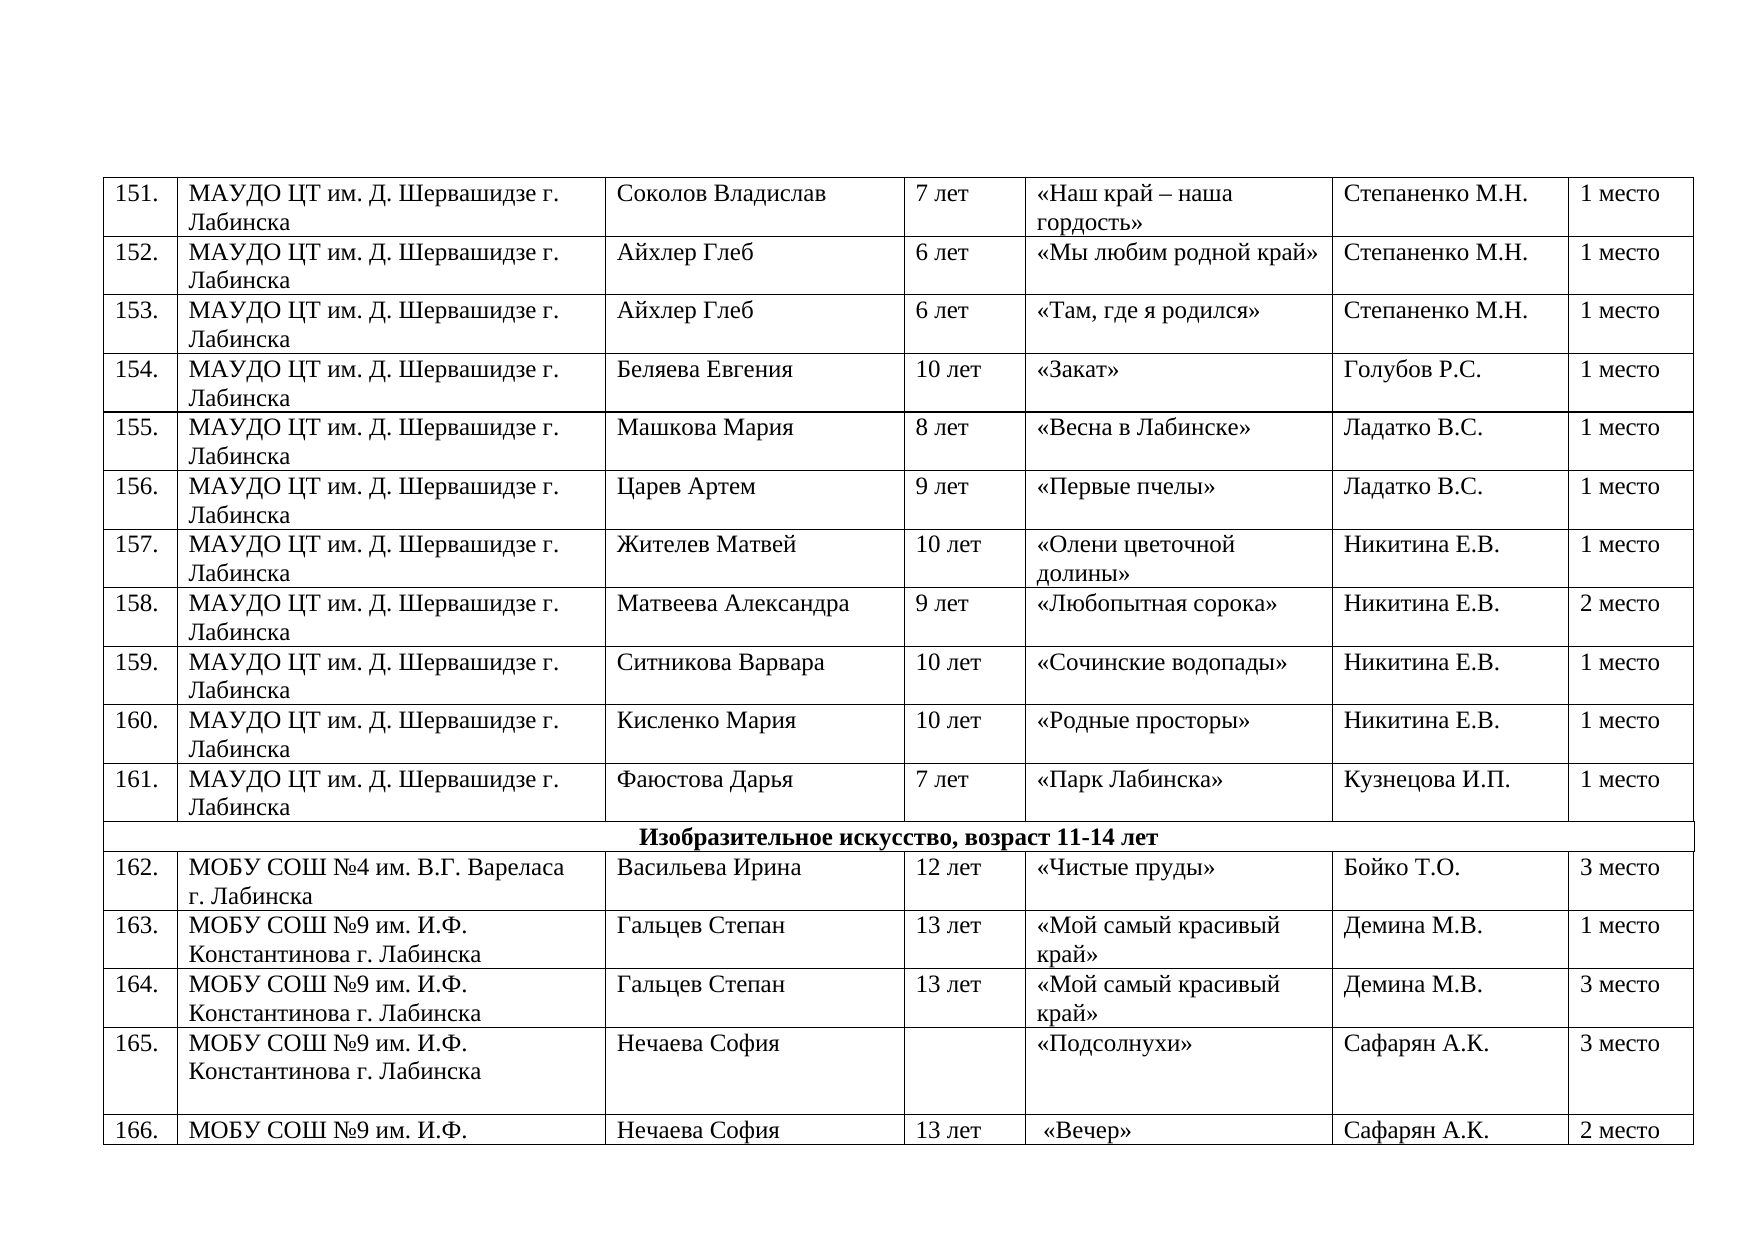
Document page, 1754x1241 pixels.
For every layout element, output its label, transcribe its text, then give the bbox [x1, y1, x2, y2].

table_cell Степаненко М.Н. [1333, 295, 1568, 353]
table_cell [104, 1115, 114, 1144]
table_cell МАУДО ЦТ им. Д. Шервашидзе г. Лабинска [178, 530, 605, 587]
table_cell [905, 1028, 1025, 1114]
table_cell [104, 178, 177, 236]
table_cell Изобразительное искусство, возраст 11-14 лет [104, 822, 1694, 851]
table_cell 9 лет [905, 471, 1025, 528]
table_cell [104, 969, 177, 1027]
table_cell [104, 764, 177, 821]
table_cell Матвеева Александра [606, 588, 904, 646]
table_cell 10 лет [905, 354, 1025, 411]
table_cell Сафарян А.К. [1333, 1028, 1568, 1114]
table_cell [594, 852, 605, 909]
table_cell 1 место [1569, 178, 1693, 236]
table_cell «Весна в Лабинске» [1026, 413, 1332, 470]
table_cell [104, 911, 177, 968]
table_cell «Парк Лабинска» [1026, 764, 1332, 821]
table_cell Беляева Евгения [606, 354, 904, 411]
table_cell Кузнецова И.П. [1333, 764, 1568, 821]
table_cell 1 место [1569, 471, 1693, 528]
table_cell МАУДО ЦТ им. Д. Шервашидзе г. Лабинска [178, 413, 605, 470]
table_cell 7 лет [905, 764, 1025, 821]
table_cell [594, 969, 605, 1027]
table_cell [104, 588, 177, 646]
table_cell МАУДО ЦТ им. Д. Шервашидзе г. Лабинска [178, 237, 605, 294]
table_cell Айхлер Глеб [606, 295, 904, 353]
table_cell МАУДО ЦТ им. Д. Шервашидзе г. Лабинска [178, 764, 605, 821]
table_cell [104, 354, 177, 411]
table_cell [178, 178, 605, 236]
table_cell Степаненко М.Н. [1333, 237, 1568, 294]
table_cell [104, 647, 177, 704]
table_cell «Родные просторы» [1026, 705, 1332, 763]
table_cell [104, 471, 177, 528]
table_cell МАУДО ЦТ им. Д. Шервашидзе г. Лабинска [178, 354, 605, 411]
table_cell 1 место [1569, 911, 1693, 968]
table_cell [104, 852, 177, 909]
table_cell 1 место [1569, 705, 1693, 763]
table_cell 6 лет [905, 295, 1025, 353]
table_cell [104, 1028, 177, 1114]
table_cell [166, 1115, 177, 1144]
table_cell 10 лет [905, 530, 1025, 587]
table_cell 8 лет [905, 413, 1025, 470]
table_cell 9 лет [905, 588, 1025, 646]
table_cell Соколов Владислав [606, 178, 904, 236]
table_cell 6 лет [905, 237, 1025, 294]
table_cell [104, 237, 177, 294]
table_cell Нечаева София [606, 1028, 904, 1114]
table_cell МАУДО ЦТ им. Д. Шервашидзе г. Лабинска [178, 705, 605, 763]
table_cell Васильева Ирина [606, 852, 904, 909]
table_cell Демина М.В. [1333, 911, 1568, 968]
table_cell 1 место [1569, 530, 1693, 587]
table_cell «Подсолнухи» [1026, 1028, 1332, 1114]
table_cell МАУДО ЦТ им. Д. Шервашидзе г. Лабинска [178, 588, 605, 646]
table_cell МАУДО ЦТ им. Д. Шервашидзе г. Лабинска [178, 647, 605, 704]
table_cell 13 лет [905, 969, 1025, 1027]
table_cell [104, 413, 177, 470]
table_cell 3 место [1569, 1028, 1693, 1114]
table_cell 10 лет [905, 705, 1025, 763]
table_cell МАУДО ЦТ им. Д. Шервашидзе г. Лабинска [178, 471, 605, 528]
table_cell Ладатко В.С. [1333, 471, 1568, 528]
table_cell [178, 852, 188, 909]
table_cell «Чистые пруды» [1026, 852, 1332, 909]
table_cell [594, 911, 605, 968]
table_cell Голубов Р.С. [1333, 354, 1568, 411]
table_cell Кисленко Мария [606, 705, 904, 763]
table_cell Машкова Мария [606, 413, 904, 470]
table_cell 1 место [1569, 764, 1693, 821]
table_cell Царев Артем [606, 471, 904, 528]
table_cell 7 лет [905, 178, 1025, 236]
table_cell Бойко Т.О. [1333, 852, 1568, 909]
table_cell Никитина Е.В. [1333, 705, 1568, 763]
table_cell 1 место [1569, 295, 1693, 353]
table_cell 3 место [1569, 969, 1693, 1027]
table_cell Айхлер Глеб [606, 237, 904, 294]
table_cell 2 место [1569, 588, 1693, 646]
table_cell Никитина Е.В. [1333, 647, 1568, 704]
table_cell Ладатко В.С. [1333, 413, 1568, 470]
table_cell 2 место [1569, 1115, 1693, 1144]
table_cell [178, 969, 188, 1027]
table_cell Демина М.В. [1333, 969, 1568, 1027]
table_cell 12 лет [905, 852, 1025, 909]
table_cell Ситникова Варвара [606, 647, 904, 704]
table_cell 1 место [1569, 647, 1693, 704]
table_cell Никитина Е.В. [1333, 530, 1568, 587]
table_cell «Первые пчелы» [1026, 471, 1332, 528]
table_cell «Там, где я родился» [1026, 295, 1332, 353]
table_cell [104, 295, 177, 353]
table_cell Жителев Матвей [606, 530, 904, 587]
table_cell «Мы любим родной край» [1026, 237, 1332, 294]
table_cell 10 лет [905, 647, 1025, 704]
table_cell 1 место [1569, 413, 1693, 470]
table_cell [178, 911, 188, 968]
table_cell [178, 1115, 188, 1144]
table_cell 13 лет [905, 911, 1025, 968]
table_cell Гальцев Степан [606, 969, 904, 1027]
table_cell «Закат» [1026, 354, 1332, 411]
table_cell [104, 705, 177, 763]
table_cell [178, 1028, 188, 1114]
table_cell МАУДО ЦТ им. Д. Шервашидзе г. Лабинска [178, 295, 605, 353]
table_cell «Сочинские водопады» [1026, 647, 1332, 704]
table_cell [104, 530, 177, 587]
table_cell 3 место [1569, 852, 1693, 909]
table_cell 1 место [1569, 354, 1693, 411]
table_cell Степаненко М.Н. [1333, 178, 1568, 236]
table_cell 1 место [1569, 237, 1693, 294]
table_cell Гальцев Степан [606, 911, 904, 968]
table_cell Фаюстова Дарья [606, 764, 904, 821]
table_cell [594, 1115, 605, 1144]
table_cell Никитина Е.В. [1333, 588, 1568, 646]
table_cell «Любопытная сорока» [1026, 588, 1332, 646]
